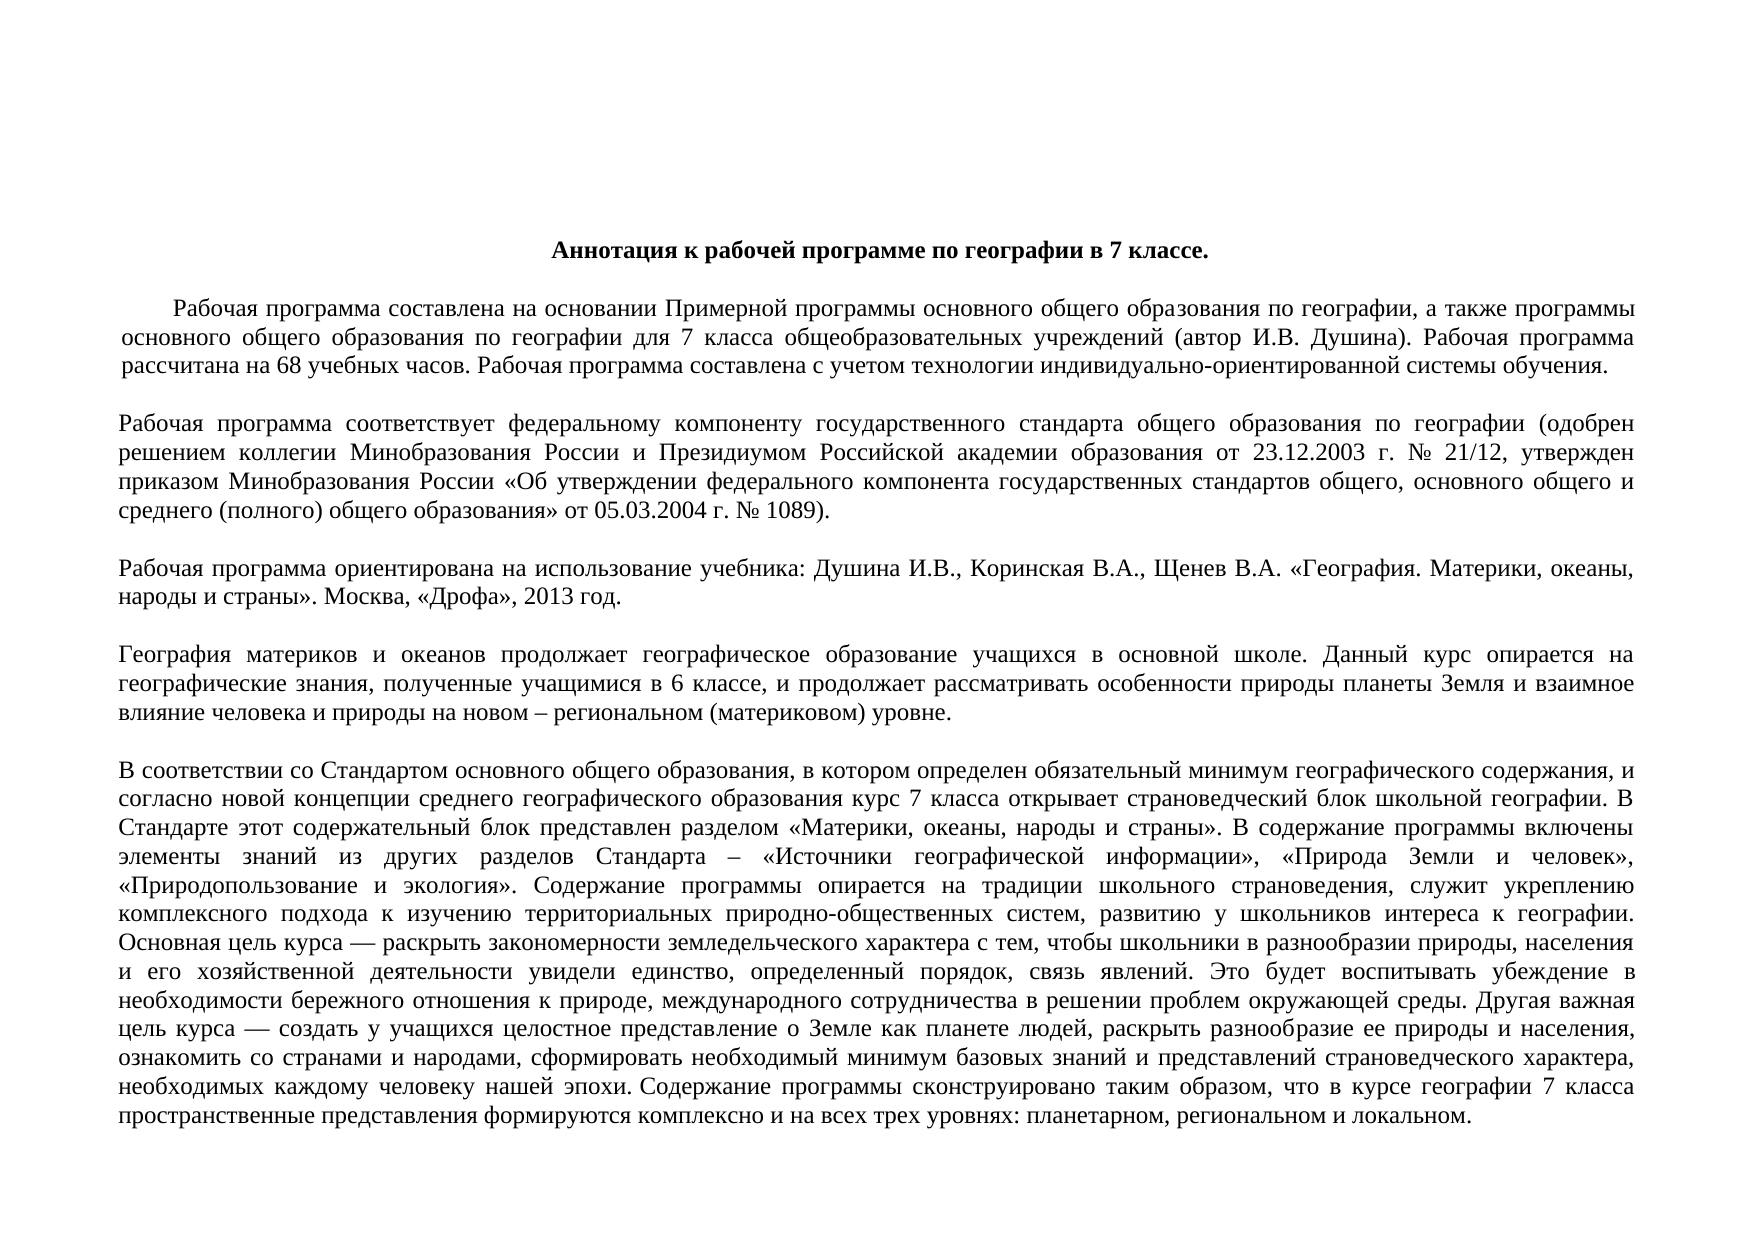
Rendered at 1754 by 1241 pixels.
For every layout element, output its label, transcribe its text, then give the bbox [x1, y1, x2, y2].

text Рабочая программа составлена на основании Примерной программы основного общего обра​зования по географии, а также программы основного общего образования по географии для 7 класса общеобразовательных учреждений (автор И.В. Душина). Рабочая программа рассчитана на 68 учебных часов. Рабочая программа составлена с учетом технологии индивидуально-ориентированной системы обучения. [121, 293, 1636, 379]
text Рабочая программа соответствует федеральному компоненту государственного стандарта общего образования по географии (одобрен решением коллегии Минобразования России и Президиумом Российской академии образования от 23.12.2003 г. № 21/12, утвержден приказом Минобразования России «Об утверждении федерального компонента государственных стандартов общего, основного общего и среднего (полного) общего образования» от 05.03.2004 г. № 1089). [118, 408, 1636, 523]
text География материков и океанов продолжает географическое образование учащихся в основной школе. Данный курс опирается на географические знания, полученные учащимися в 6 классе, и продолжает рассматривать особенности природы планеты Земля и взаимное влияние человека и природы на новом – региональном (материковом) уровне. [118, 639, 1636, 726]
text Рабочая программа ориентирована на использование учебника: Душина И.В., Коринская В.А., Щенев В.А. «География. Материки, океаны, народы и страны». Москва, «Дрофа», 2013 год. [118, 553, 1636, 610]
text В соответствии со Стандартом основного общего образования, в котором определен обязательный минимум географического содержания, и согласно новой концепции среднего географического образования курс 7 класса открывает страноведческий блок школьной географии. В Стандарте этот содержательный блок представлен разделом «Материки, океаны, народы и страны». В содержание программы включены элементы знаний из других разделов Стандарта – «Источники географической информации», «Природа Земли и человек», «Природопользование и экология». Содержание программы опирается на традиции школьного страноведения, служит укреплению комплексного подхода к изучению территориальных природно-общественных систем, развитию у школьников интереса к географии. Основная цель курса — раскрыть закономерности земледельческого характера с тем, чтобы школьники в разнообразии природы, населения и его хозяйствен​ной деятельности увидели единство, определенный порядок, связь явлений. Это будет воспитывать убеж​дение в необходимости бережного отношения к природе, международного сотрудничества в реше​нии проблем окружающей среды. Другая важная цель курса — создать у учащихся целостное представ​ление о Земле как планете людей, раскрыть разнооб​разие ее природы и населения, ознакомить со страна​ми и народами, сформировать необходимый минимум базовых знаний и представлений страноведческого характера, необходимых каждому человеку нашей эпохи. Содержание программы сконструировано таким образом, что в курсе географии 7 класса пространственные представления формируются комплексно и на всех трех уровнях: планетарном, региональном и локальном. [118, 755, 1636, 1128]
text Аннотация к рабочей программе по географии в 7 классе. [118, 235, 1636, 264]
